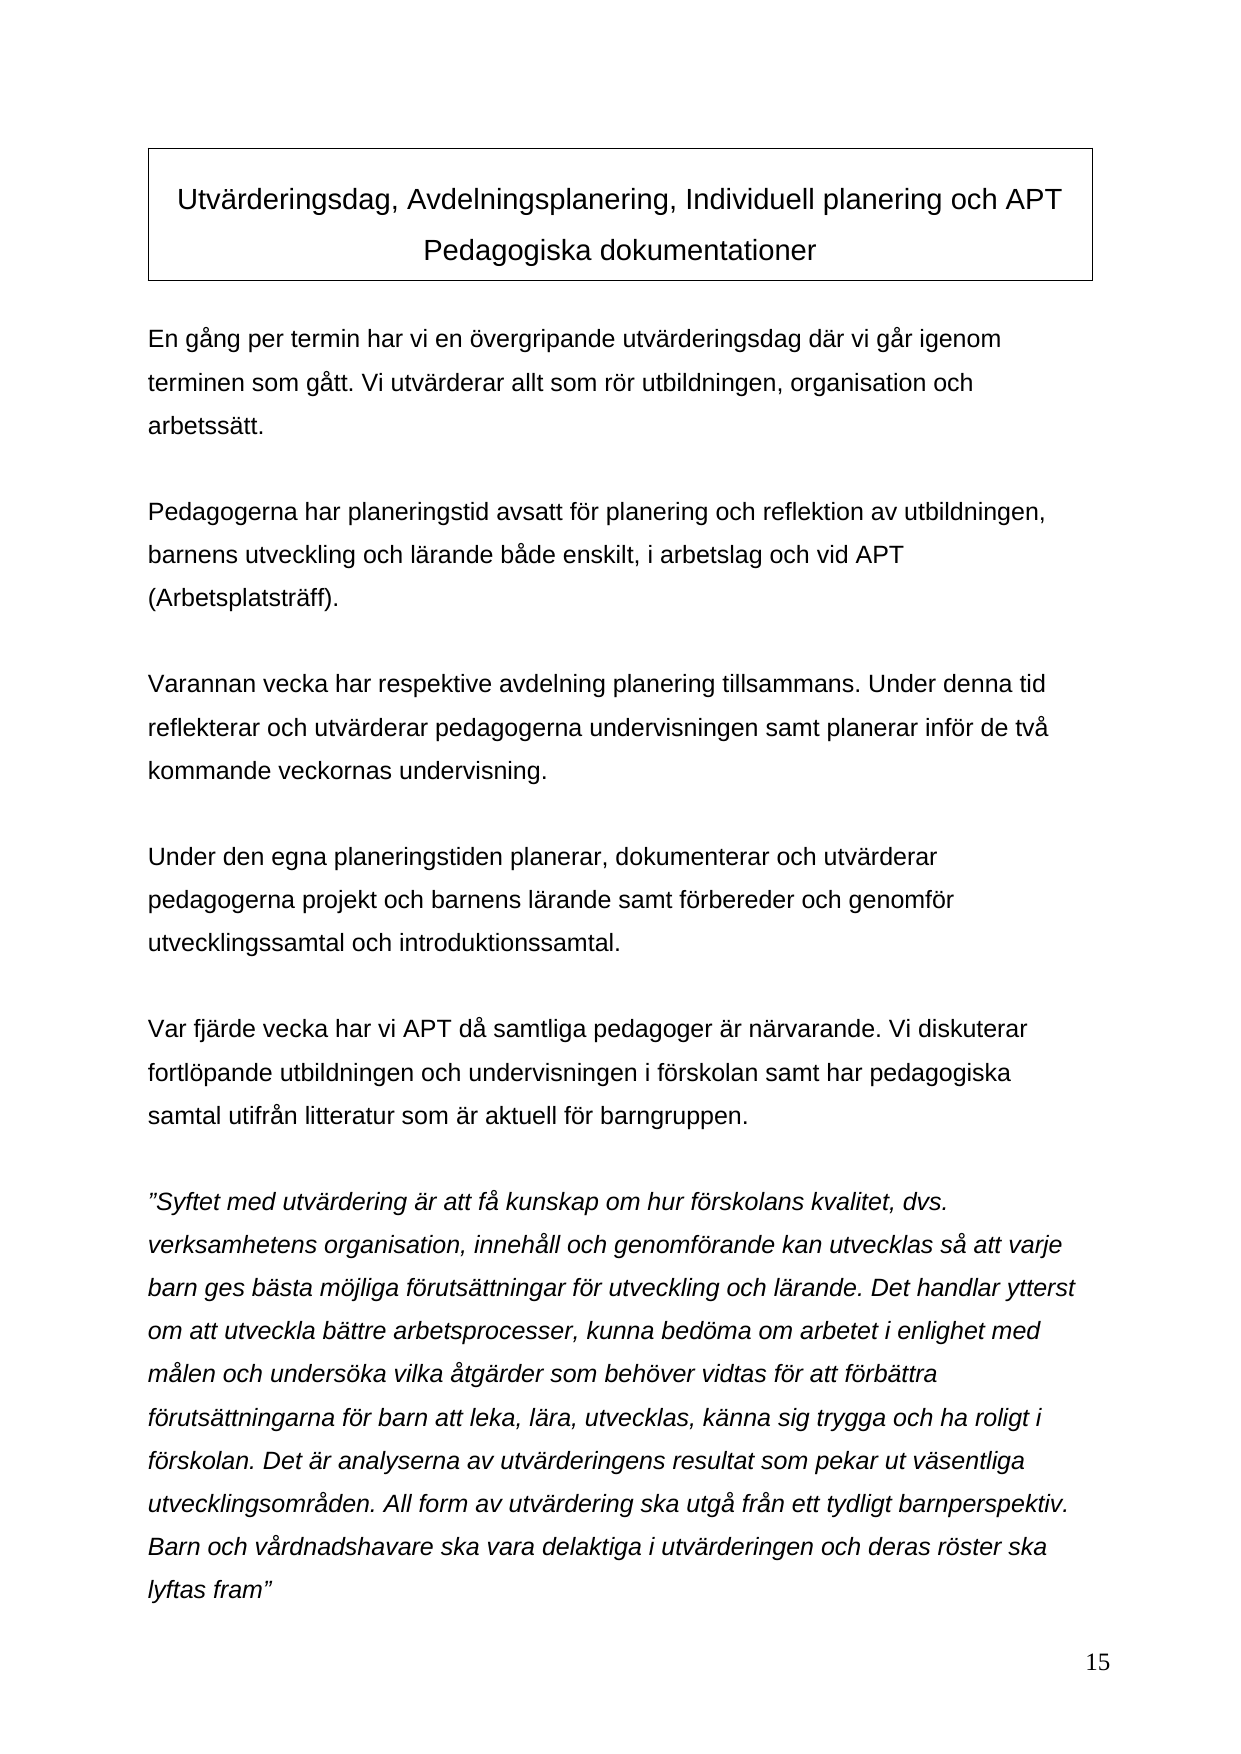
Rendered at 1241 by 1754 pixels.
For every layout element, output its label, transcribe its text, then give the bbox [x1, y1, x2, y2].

text Under den egna planeringstiden planerar, dokumenterar och utvärderar pedagogerna projekt och barnens lärande samt förbereder och genomför utvecklingssamtal och introduktionssamtal. [148, 842, 1093, 957]
text En gång per termin har vi en övergripande utvärderingsdag där vi går igenom terminen som gått. Vi utvärderar allt som rör utbildningen, organisation och arbetssätt. [148, 324, 1093, 439]
text Pedagogerna har planeringstid avsatt för planering och reflektion av utbildningen, barnens utveckling och lärande både enskilt, i arbetslag och vid APT (Arbetsplatsträff). [148, 497, 1093, 612]
text Varannan vecka har respektive avdelning planering tillsammans. Under denna tid reflekterar och utvärderar pedagogerna undervisningen samt planerar inför de två kommande veckornas undervisning. [148, 669, 1093, 784]
text ”Syftet med utvärdering är att få kunskap om hur förskolans kvalitet, dvs. verksamhetens organisation, innehåll och genomförande kan utvecklas så att varje barn ges bästa möjliga förutsättningar för utveckling och lärande. Det handlar ytterst om att utveckla bättre arbetsprocesser, kunna bedöma om arbetet i enlighet med målen och undersöka vilka åtgärder som behöver vidtas för att förbättra förutsättningarna för barn att leka, lära, utvecklas, känna sig trygga och ha roligt i förskolan. Det är analyserna av utvärderingens resultat som pekar ut väsentliga utvecklingsområden. All form av utvärdering ska utgå från ett tydligt barnperspektiv. Barn och vårdnadshavare ska vara delaktiga i utvärderingen och deras röster ska lyftas fram” [148, 1187, 1093, 1604]
text Var fjärde vecka har vi APT då samtliga pedagoger är närvarande. Vi diskuterar fortlöpande utbildningen och undervisningen i förskolan samt har pedagogiska samtal utifrån litteratur som är aktuell för barngruppen. [148, 1014, 1093, 1129]
table_header Utvärderingsdag, Avdelningsplanering, Individuell planering och APT Pedagogiska dokumentationer [149, 149, 1092, 280]
